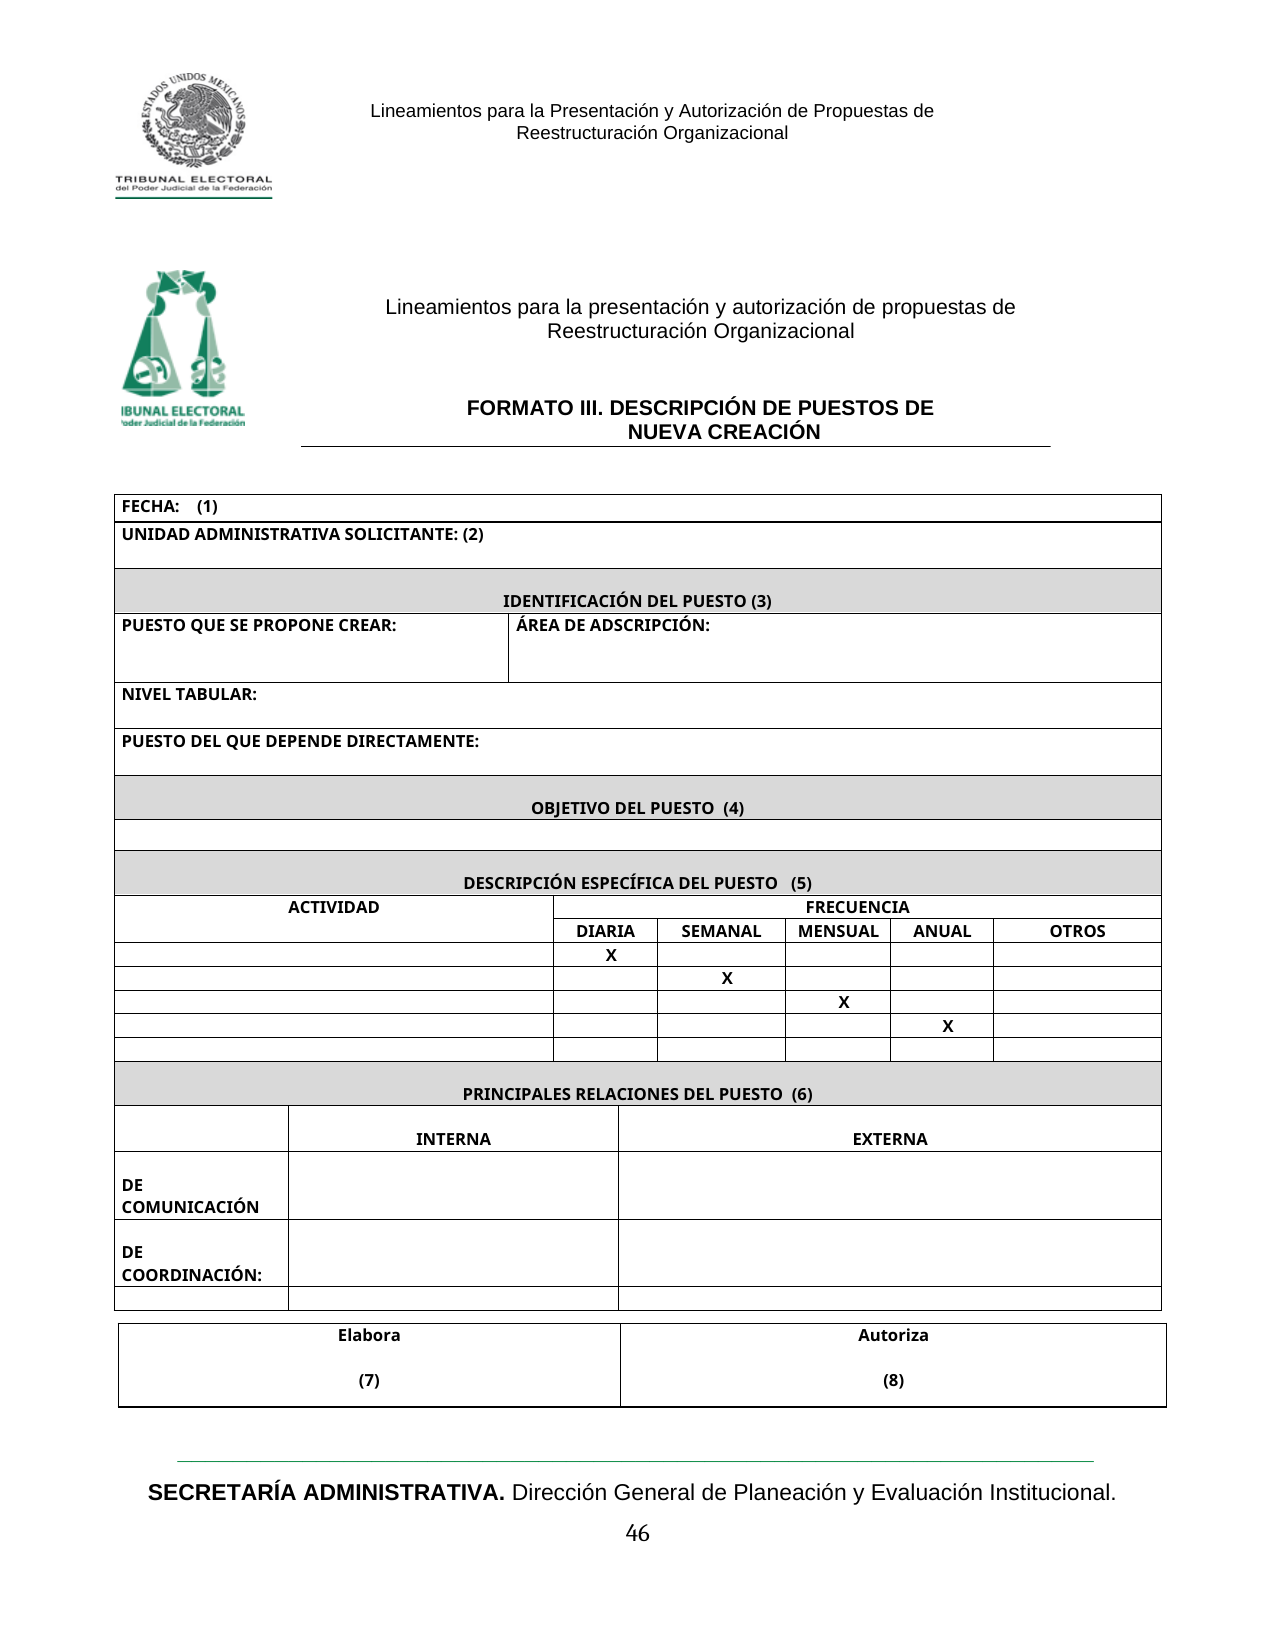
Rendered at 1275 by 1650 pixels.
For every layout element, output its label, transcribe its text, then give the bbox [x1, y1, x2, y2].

table_header [114, 225, 1161, 494]
table_cell [994, 967, 1161, 989]
table_cell DIARIA [554, 919, 657, 942]
table_cell [786, 1014, 890, 1037]
table_cell [994, 943, 1161, 966]
table_cell PRINCIPALES RELACIONES DEL PUESTO (6) [115, 1062, 1161, 1105]
table_cell DE COORDINACIÓN: [115, 1220, 288, 1286]
table_cell [115, 991, 553, 1013]
table_cell [658, 1014, 785, 1037]
table_cell FECHA: (1) [115, 495, 1161, 521]
table_cell PUESTO DEL QUE DEPENDE DIRECTAMENTE: [115, 729, 1161, 774]
table_cell [786, 943, 890, 966]
table_cell [786, 967, 890, 989]
table_cell [619, 1152, 1161, 1218]
table_cell [115, 1106, 288, 1151]
table_cell [115, 1014, 553, 1037]
table_cell [115, 1287, 288, 1309]
table_cell [994, 991, 1161, 1013]
table_cell [891, 991, 993, 1013]
table_cell ACTIVIDAD [115, 896, 553, 942]
picture [115, 73, 273, 199]
table_cell [289, 1220, 618, 1286]
table_cell OBJETIVO DEL PUESTO (4) [115, 776, 1161, 819]
table_cell [115, 1038, 553, 1061]
table_cell [786, 1038, 890, 1061]
table_cell [289, 1152, 618, 1218]
table_cell EXTERNA [619, 1106, 1161, 1151]
table_cell DESCRIPCIÓN ESPECÍFICA DEL PUESTO (5) [115, 851, 1161, 894]
table_cell [891, 943, 993, 966]
table_cell NIVEL TABULAR: [115, 683, 1161, 728]
table_cell DE COMUNICACIÓN [115, 1152, 288, 1218]
table_cell X [786, 991, 890, 1013]
table_cell [891, 1038, 993, 1061]
table_cell [554, 991, 657, 1013]
table_cell [554, 967, 657, 989]
table_cell FRECUENCIA [554, 896, 1161, 918]
table_cell [994, 1014, 1161, 1037]
table_header Autoriza (8) Nombre, Cargo y Firma [621, 1324, 1166, 1406]
table_cell MENSUAL [786, 919, 890, 942]
table_cell [658, 943, 785, 966]
table_cell [619, 1287, 1161, 1309]
table_cell [554, 1014, 657, 1037]
table_cell X [554, 943, 657, 966]
table_cell [289, 1287, 618, 1309]
table_cell X [891, 1014, 993, 1037]
table_cell PUESTO QUE SE PROPONE CREAR: [115, 614, 508, 682]
table_cell [115, 820, 1161, 850]
table_cell [891, 967, 993, 989]
table_header Elabora (7) Nombre, Cargo y Firma [119, 1324, 620, 1406]
table_cell IDENTIFICACIÓN DEL PUESTO (3) [115, 569, 1161, 612]
table_cell OTROS [994, 919, 1161, 942]
table_cell ANUAL [891, 919, 993, 942]
table_cell [115, 943, 553, 966]
table_cell ÁREA DE ADSCRIPCIÓN: [509, 614, 1161, 682]
table_cell [658, 1038, 785, 1061]
table_cell [994, 1038, 1161, 1061]
table_cell UNIDAD ADMINISTRATIVA SOLICITANTE: (2) [115, 523, 1161, 568]
table_cell [619, 1220, 1161, 1286]
table_cell SEMANAL [658, 919, 785, 942]
table_cell X [658, 967, 785, 989]
table_cell [115, 967, 553, 989]
table_cell [554, 1038, 657, 1061]
table_cell INTERNA [289, 1106, 618, 1151]
table_cell [658, 991, 785, 1013]
